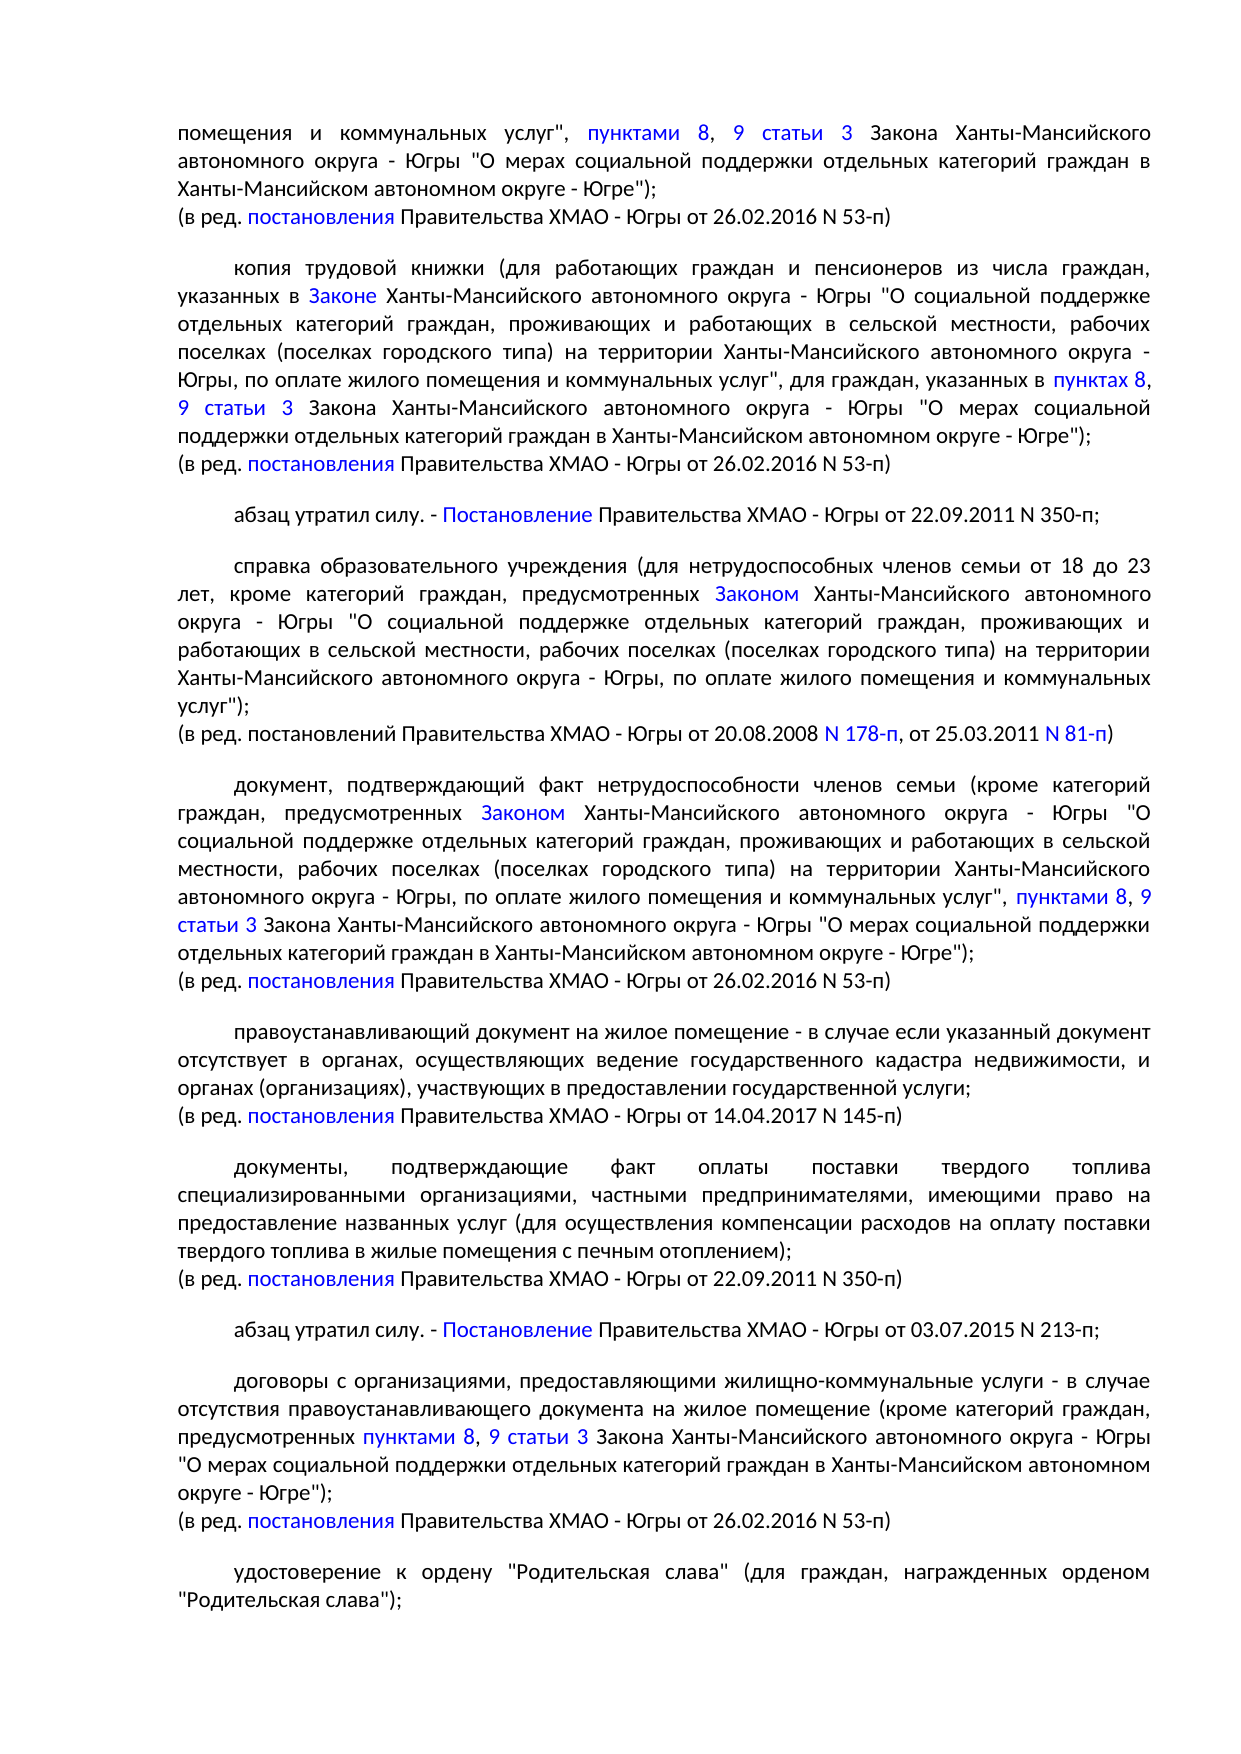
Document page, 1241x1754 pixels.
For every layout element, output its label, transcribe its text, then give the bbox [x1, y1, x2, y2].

text (в ред. постановления Правительства ХМАО - Югры от 26.02.2016 N 53-п) [177, 1506, 1152, 1534]
text справка образовательного учреждения (для нетрудоспособных членов семьи от 18 до 23 лет, кроме категорий граждан, предусмотренных Законом Ханты-Мансийского автономного округа - Югры "О социальной поддержке отдельных категорий граждан, проживающих и работающих в сельской местности, рабочих поселках (поселках городского типа) на территории Ханты-Мансийского автономного округа - Югры, по оплате жилого помещения и коммунальных услуг"); [177, 551, 1152, 719]
text (в ред. постановления Правительства ХМАО - Югры от 14.04.2017 N 145-п) [177, 1101, 1152, 1129]
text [177, 118, 1152, 202]
text (в ред. постановления Правительства ХМАО - Югры от 26.02.2016 N 53-п) [177, 449, 1152, 477]
text документ, подтверждающий факт нетрудоспособности членов семьи (кроме категорий граждан, предусмотренных Законом Ханты-Мансийского автономного округа - Югры "О социальной поддержке отдельных категорий граждан, проживающих и работающих в сельской местности, рабочих поселках (поселках городского типа) на территории Ханты-Мансийского автономного округа - Югры, по оплате жилого помещения и коммунальных услуг", пунктами 8, 9 статьи 3 Закона Ханты-Мансийского автономного округа - Югры "О мерах социальной поддержки отдельных категорий граждан в Ханты-Мансийском автономном округе - Югре"); [177, 770, 1152, 966]
text (в ред. постановлений Правительства ХМАО - Югры от 20.08.2008 N 178-п, от 25.03.2011 N 81-п) [177, 719, 1152, 747]
text (в ред. постановления Правительства ХМАО - Югры от 26.02.2016 N 53-п) [177, 202, 1152, 230]
text договоры с организациями, предоставляющими жилищно-коммунальные услуги - в случае отсутствия правоустанавливающего документа на жилое помещение (кроме категорий граждан, предусмотренных пунктами 8, 9 статьи 3 Закона Ханты-Мансийского автономного округа - Югры "О мерах социальной поддержки отдельных категорий граждан в Ханты-Мансийском автономном округе - Югре"); [177, 1366, 1152, 1506]
text удостоверение к ордену "Родительская слава" (для граждан, награжденных орденом "Родительская слава"); [177, 1557, 1152, 1613]
text копия трудовой книжки (для работающих граждан и пенсионеров из числа граждан, указанных в Законе Ханты-Мансийского автономного округа - Югры "О социальной поддержке отдельных категорий граждан, проживающих и работающих в сельской местности, рабочих поселках (поселках городского типа) на территории Ханты-Мансийского автономного округа - Югры, по оплате жилого помещения и коммунальных услуг", для граждан, указанных в пунктах 8, 9 статьи 3 Закона Ханты-Мансийского автономного округа - Югры "О мерах социальной поддержки отдельных категорий граждан в Ханты-Мансийском автономном округе - Югре"); [177, 253, 1152, 449]
text абзац утратил силу. - Постановление Правительства ХМАО - Югры от 03.07.2015 N 213-п; [177, 1315, 1152, 1343]
text документы, подтверждающие факт оплаты поставки твердого топлива специализированными организациями, частными предпринимателями, имеющими право на предоставление названных услуг (для осуществления компенсации расходов на оплату поставки твердого топлива в жилые помещения с печным отоплением); [177, 1152, 1152, 1264]
text (в ред. постановления Правительства ХМАО - Югры от 26.02.2016 N 53-п) [177, 966, 1152, 994]
text правоустанавливающий документ на жилое помещение - в случае если указанный документ отсутствует в органах, осуществляющих ведение государственного кадастра недвижимости, и органах (организациях), участвующих в предоставлении государственной услуги; [177, 1017, 1152, 1101]
text (в ред. постановления Правительства ХМАО - Югры от 22.09.2011 N 350-п) [177, 1264, 1152, 1292]
text абзац утратил силу. - Постановление Правительства ХМАО - Югры от 22.09.2011 N 350-п; [177, 500, 1152, 528]
